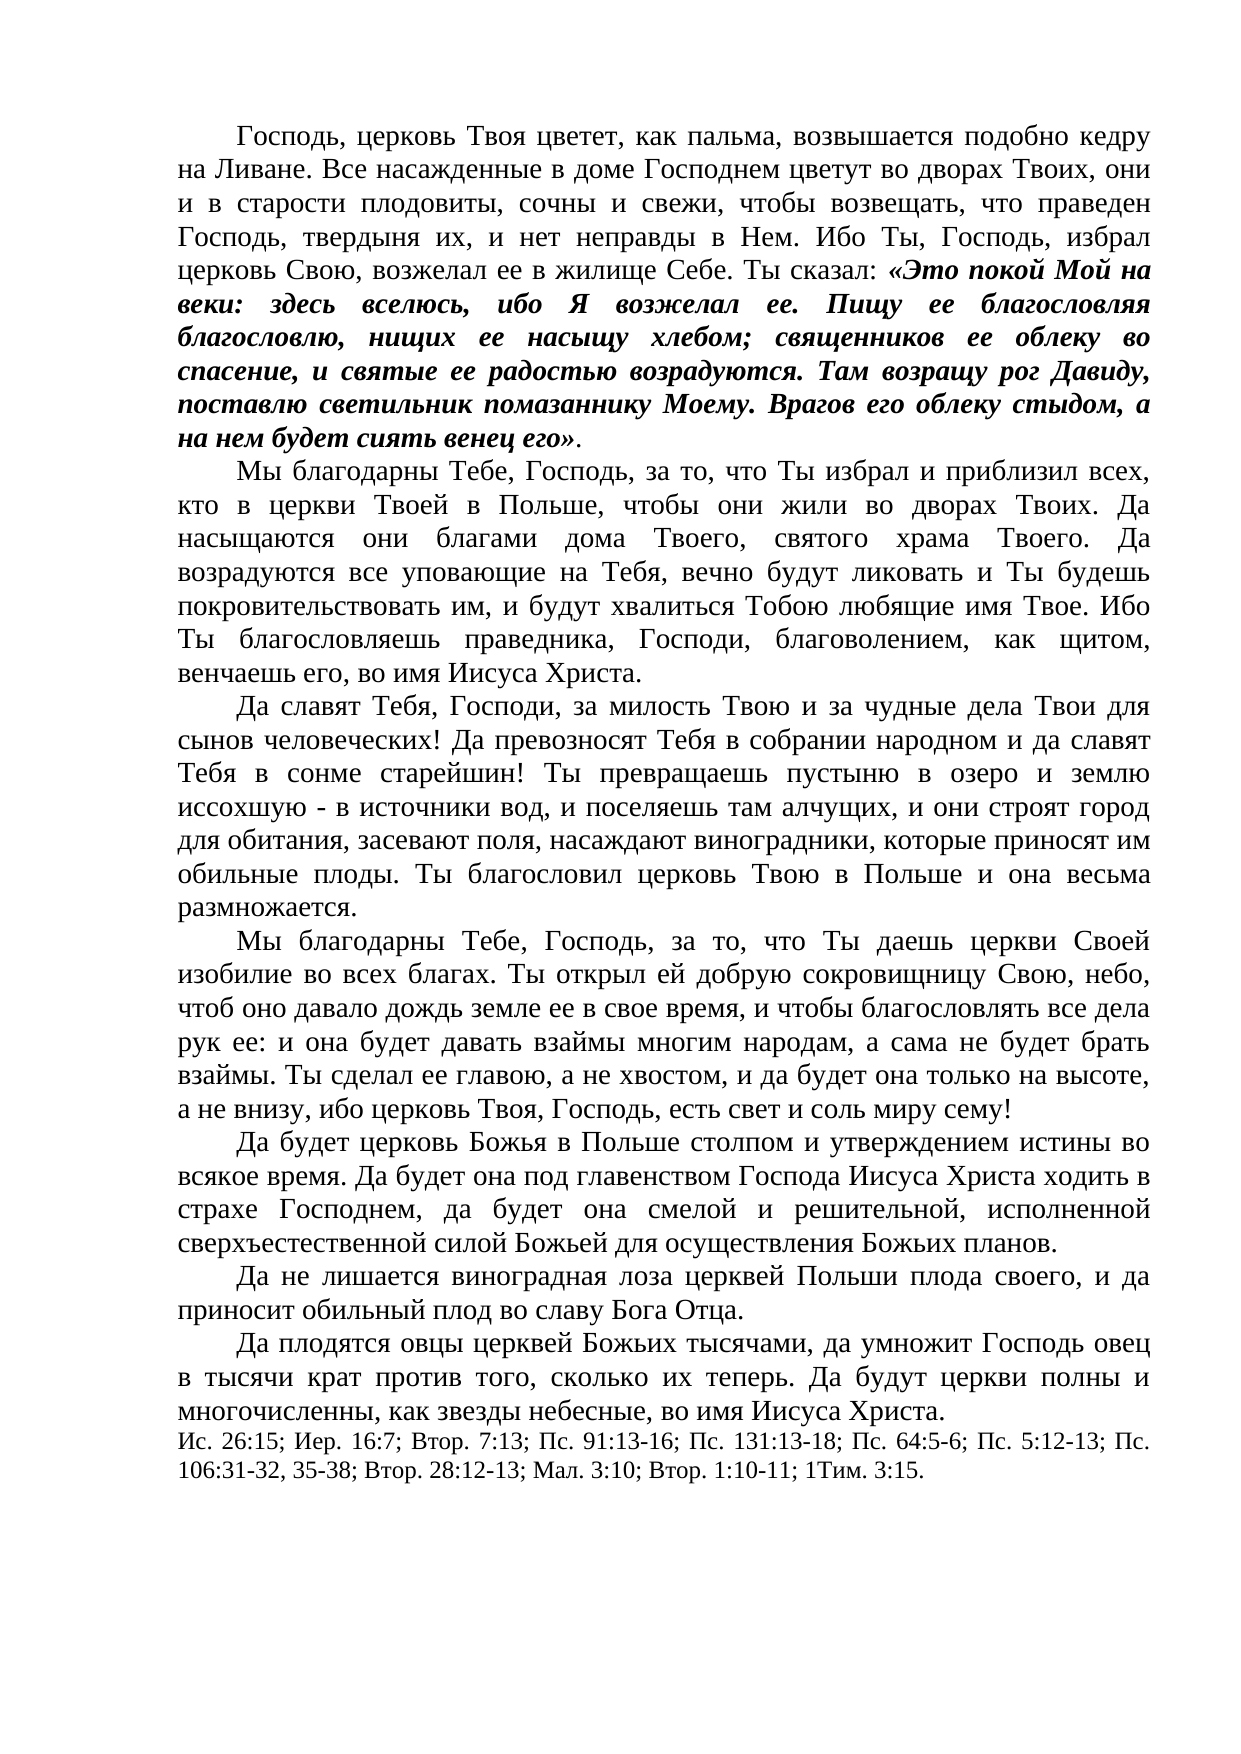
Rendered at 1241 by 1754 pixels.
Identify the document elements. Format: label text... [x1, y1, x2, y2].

text Господь, церковь Твоя цветет, как пальма, возвышается подобно кедру на Ливане. Все насажденные в доме Господнем цветут во дворах Твоих, они и в старости плодовиты, сочны и свежи, чтобы возвещать, что праведен Господь, твердыня их, и нет неправды в Нем. Ибо Ты, Господь, избрал церковь Свою, возжелал ее в жилище Себе. Ты сказал: «Это покой Мой на веки: здесь вселюсь, ибо Я возжелал ее. Пищу ее благословляя благословлю, нищих ее насыщу хлебом; священников ее облеку во спасение, и святые ее радостью возрадуются. Там возращу рог Давиду, поставлю светильник помазаннику Моему. Врагов его облеку стыдом, а на нем будет сиять венец его». [177, 118, 1152, 453]
text Да плодятся овцы церквей Божьих тысячами, да умножит Господь овец в тысячи крат против того, сколько их теперь. Да будут церкви полны и многочисленны, как звезды небесные, во имя Иисуса Христа. [177, 1326, 1152, 1426]
text Да будет церковь Божья в Польше столпом и утверждением истины во всякое время. Да будет она под главенством Господа Иисуса Христа ходить в страхе Господнем, да будет она смелой и решительной, исполненной сверхъестественной силой Божьей для осуществления Божьих планов. [177, 1124, 1152, 1258]
text Мы благодарны Тебе, Господь, за то, что Ты избрал и приблизил всех, кто в церкви Твоей в Польше, чтобы они жили во дворах Твоих. Да насыщаются они благами дома Твоего, святого храма Твоего. Да возрадуются все уповающие на Тебя, вечно будут ликовать и Ты будешь покровительствовать им, и будут хвалиться Тобою любящие имя Твое. Ибо Ты благословляешь праведника, Господи, благоволением, как щитом, венчаешь его, во имя Иисуса Христа. [177, 453, 1152, 688]
text Мы благодарны Тебе, Господь, за то, что Ты даешь церкви Своей изобилие во всех благах. Ты открыл ей добрую сокровищницу Свою, небо, чтоб оно давало дождь земле ее в свое время, и чтобы благословлять все дела рук ее: и она будет давать взаймы многим народам, а сама не будет брать взаймы. Ты сделал ее главою, а не хвостом, и да будет она только на высоте, а не внизу, ибо церковь Твоя, Господь, есть свет и соль миру сему! [177, 923, 1152, 1124]
text Да не лишается виноградная лоза церквей Польши плода своего, и да приносит обильный плод во славу Бога Отца. [177, 1258, 1152, 1326]
text Да славят Тебя, Господи, за милость Твою и за чудные дела Твои для сынов человеческих! Да превозносят Тебя в собрании народном и да славят Тебя в сонме старейшин! Ты превращаешь пустыню в озеро и землю иссохшую - в источники вод, и поселяешь там алчущих, и они строят город для обитания, засевают поля, насаждают виноградники, которые приносят им обильные плоды. Ты благословил церковь Твою в Польше и она весьма размножается. [177, 688, 1152, 923]
text Ис. 26:15; Иер. 16:7; Втор. 7:13; Пс. 91:13-16; Пс. 131:13-18; Пс. 64:5-6; Пс. 5:12-13; Пс. 106:31-32, 35-38; Втор. 28:12-13; Мал. 3:10; Втор. 1:10-11; 1Тим. 3:15. [177, 1426, 1152, 1484]
